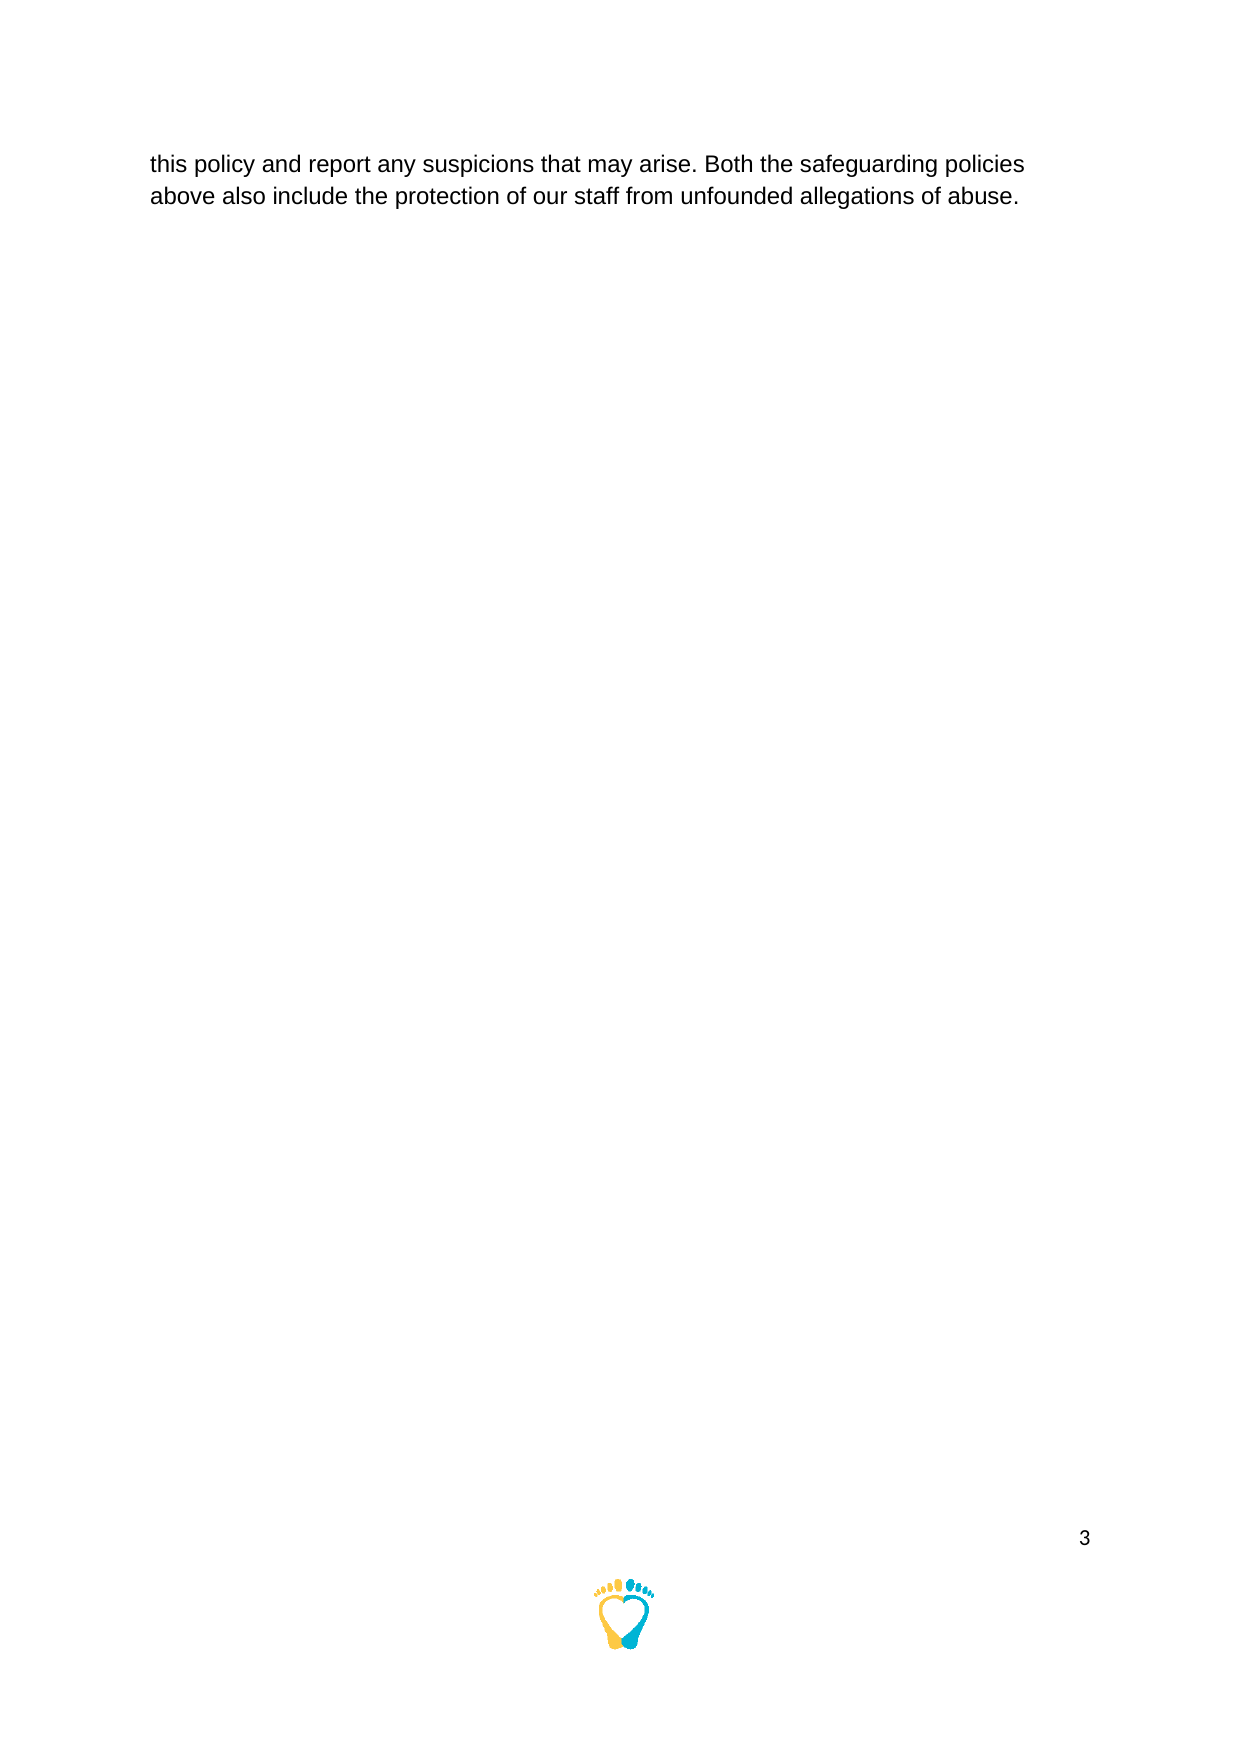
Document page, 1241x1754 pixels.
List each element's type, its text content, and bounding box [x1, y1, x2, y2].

picture [574, 1551, 666, 1681]
